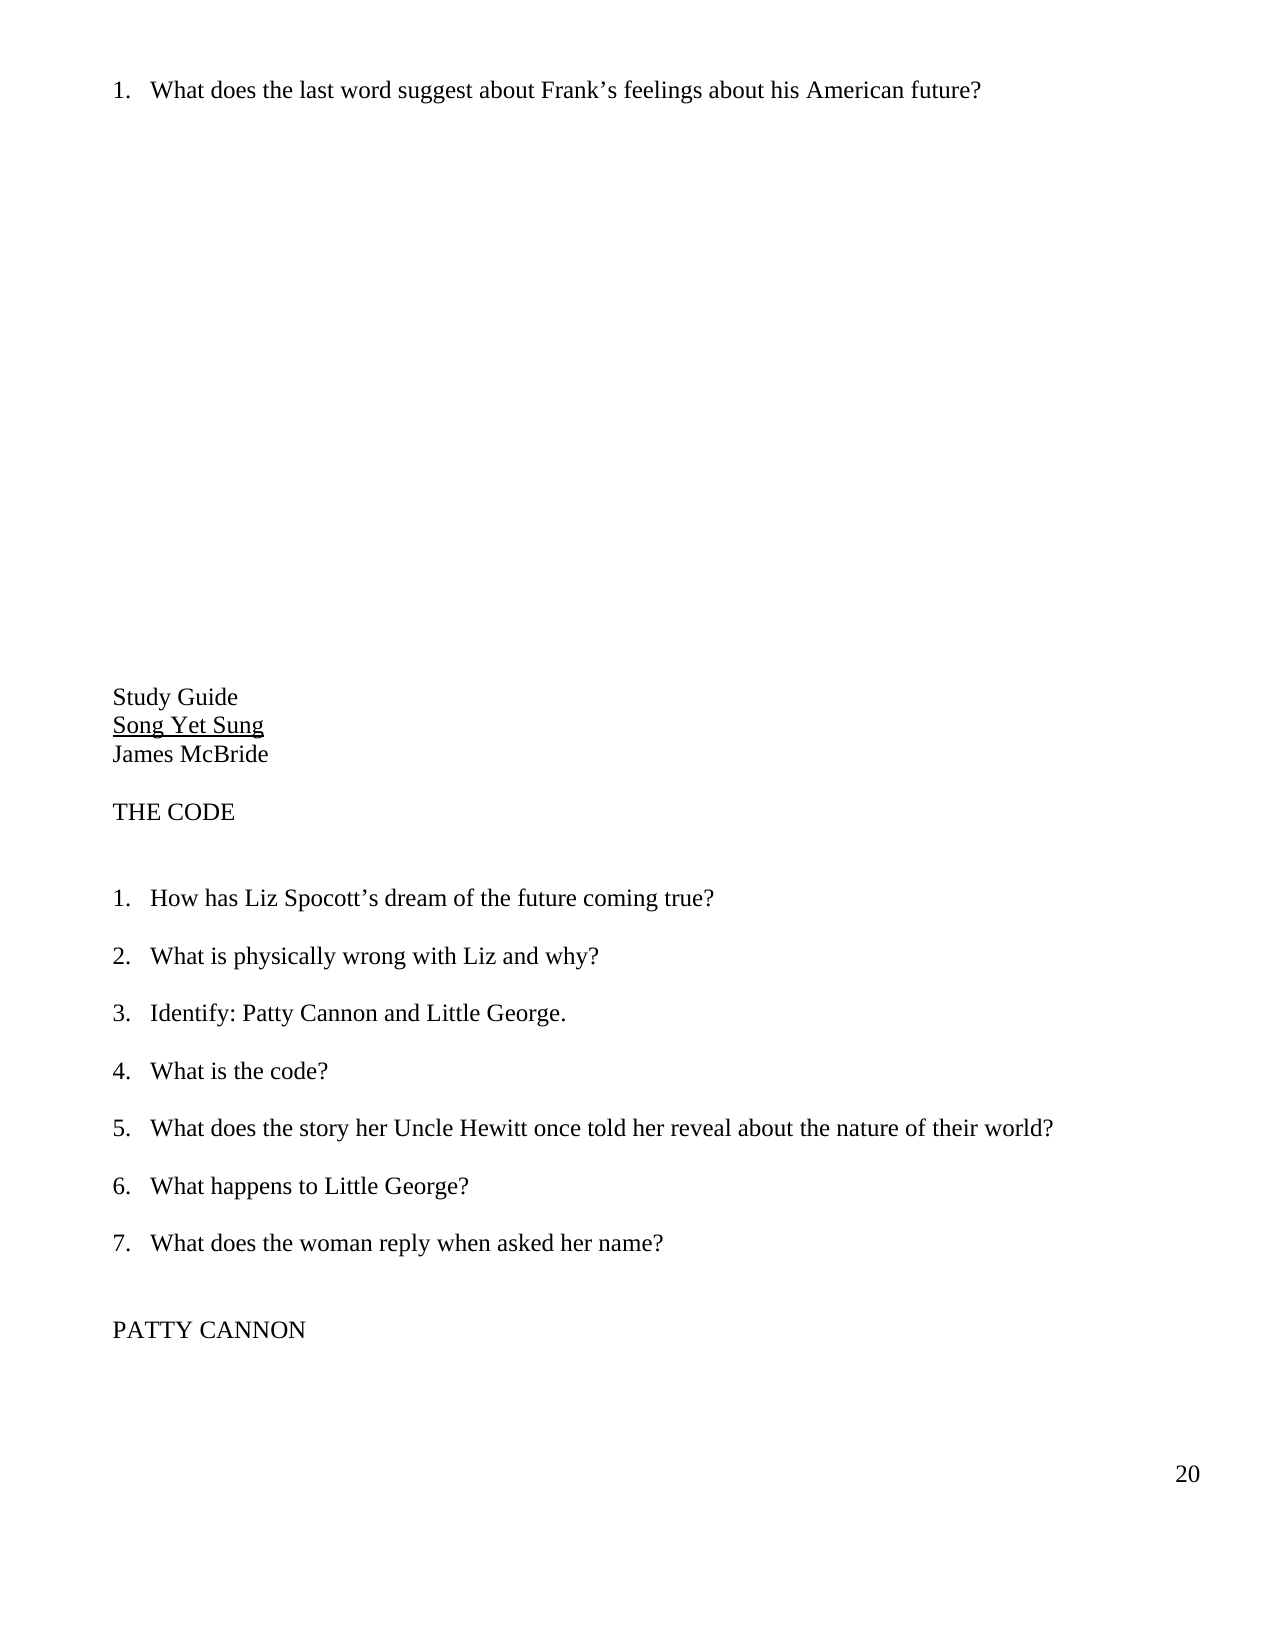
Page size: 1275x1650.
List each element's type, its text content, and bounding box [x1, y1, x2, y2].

list What is physically wrong with Liz and why? [112, 941, 1200, 969]
list What does the story her Uncle Hewitt once told her reveal about the nature of their world? [112, 1113, 1200, 1142]
list What is the code? [112, 1056, 1200, 1084]
text Song Yet Sung [112, 710, 1200, 739]
text Study Guide [112, 682, 1200, 710]
list What does the woman reply when asked her name? [112, 1228, 1200, 1257]
list What happens to Little George? [112, 1171, 1200, 1199]
list How has Liz Spocott’s dream of the future coming true? [112, 883, 1200, 912]
text James McBride [112, 739, 1200, 768]
text PATTY CANNON [112, 1315, 1200, 1344]
list Identify: Patty Cannon and Little George. [112, 998, 1200, 1027]
list What does the last word suggest about Frank’s feelings about his American future? [112, 75, 1200, 104]
text THE CODE [112, 797, 1200, 825]
